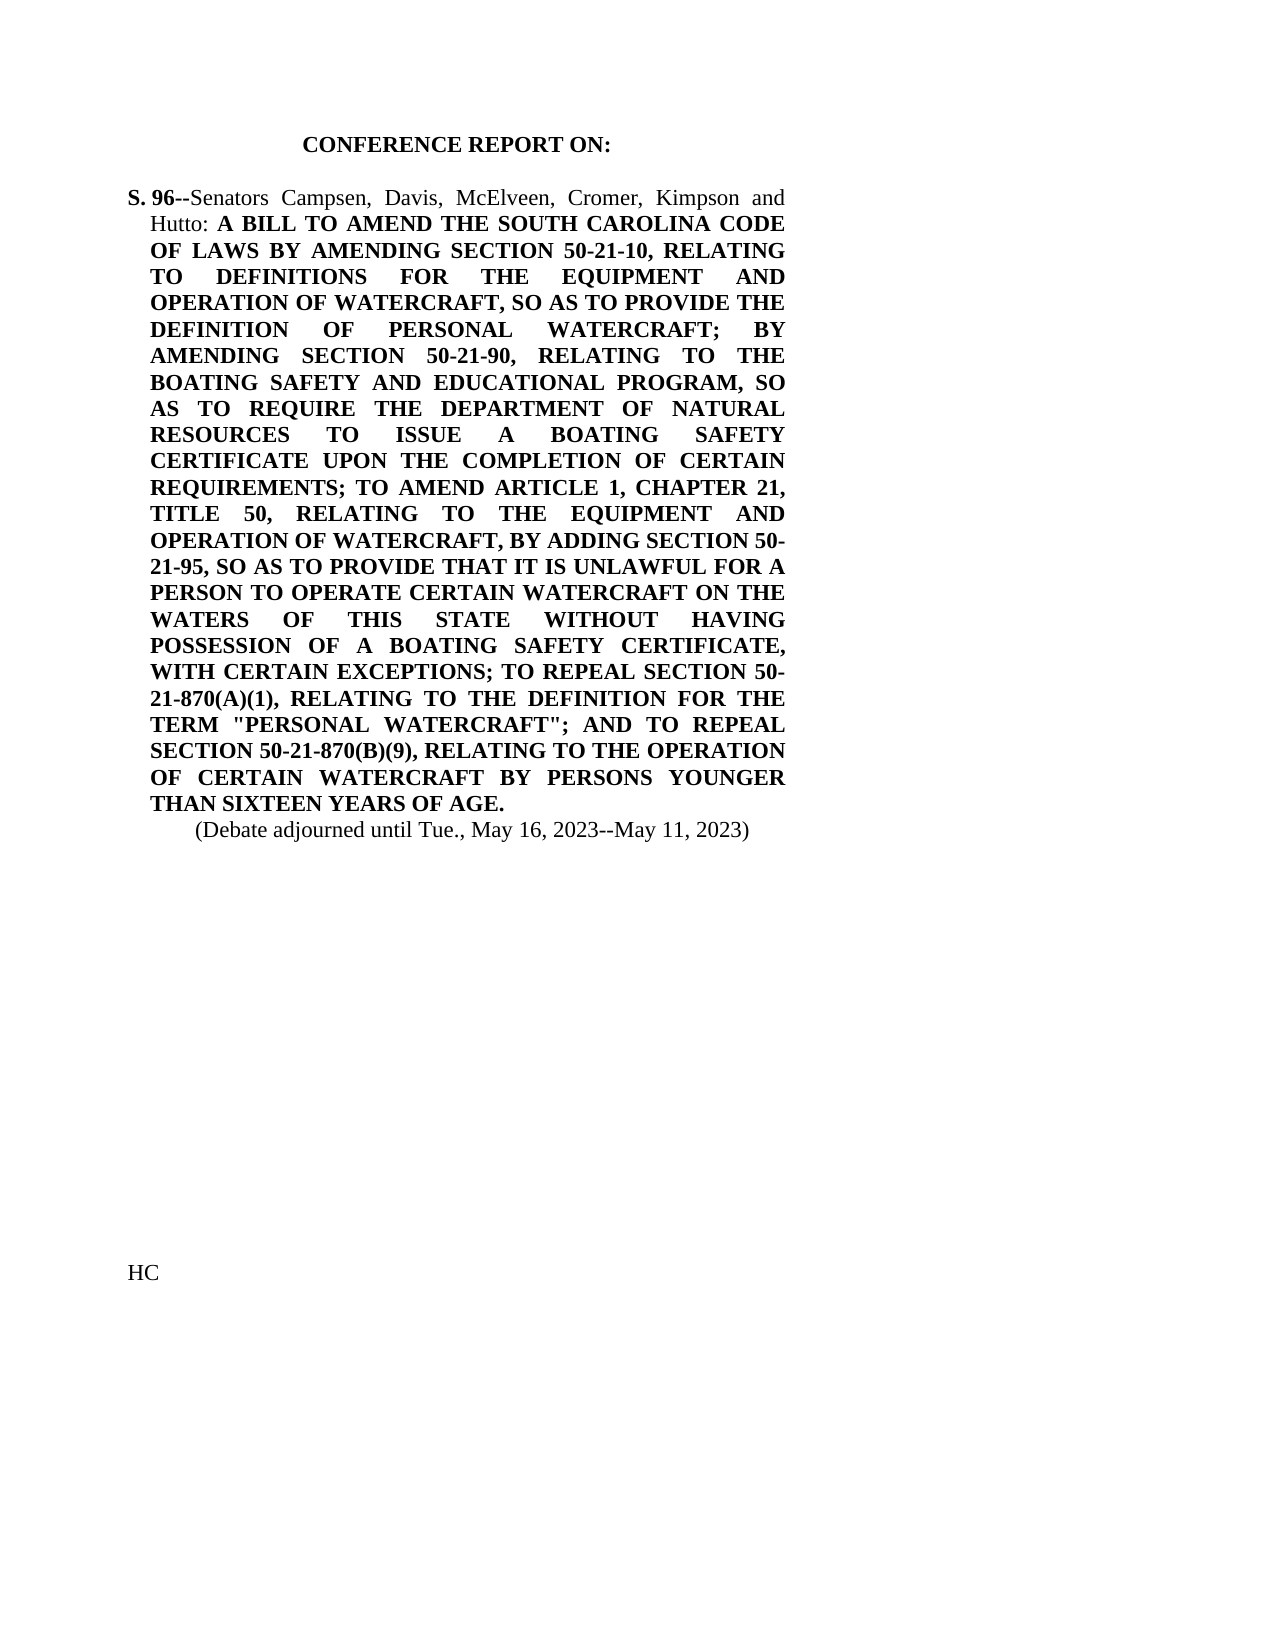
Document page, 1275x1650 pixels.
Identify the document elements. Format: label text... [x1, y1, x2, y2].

text (Debate adjourned until Tue., May 16, 2023--May 11, 2023) [195, 817, 786, 843]
text CONFERENCE REPORT ON: [127, 131, 786, 158]
text S. 96--Senators Campsen, Davis, McElveen, Cromer, Kimpson and Hutto: A BILL TO AMEND THE SOUTH CAROLINA CODE OF LAWS BY AMENDING SECTION 50-21-10, RELATING TO DEFINITIONS FOR THE EQUIPMENT AND OPERATION OF WATERCRAFT, SO AS TO PROVIDE THE DEFINITION OF PERSONAL WATERCRAFT; BY AMENDING SECTION 50-21-90, RELATING TO THE BOATING SAFETY AND EDUCATIONAL PROGRAM, SO AS TO REQUIRE THE DEPARTMENT OF NATURAL RESOURCES TO ISSUE A BOATING SAFETY CERTIFICATE UPON THE COMPLETION OF CERTAIN REQUIREMENTS; TO AMEND ARTICLE 1, CHAPTER 21, TITLE 50, RELATING TO THE EQUIPMENT AND OPERATION OF WATERCRAFT, BY ADDING SECTION 50-21-95, SO AS TO PROVIDE THAT IT IS UNLAWFUL FOR A PERSON TO OPERATE CERTAIN WATERCRAFT ON THE WATERS OF THIS STATE WITHOUT HAVING POSSESSION OF A BOATING SAFETY CERTIFICATE, WITH CERTAIN EXCEPTIONS; TO REPEAL SECTION 50-21-870(A)(1), RELATING TO THE DEFINITION FOR THE TERM "PERSONAL WATERCRAFT"; AND TO REPEAL SECTION 50-21-870(B)(9), RELATING TO THE OPERATION OF CERTAIN WATERCRAFT BY PERSONS YOUNGER THAN SIXTEEN YEARS OF AGE. [127, 184, 786, 817]
